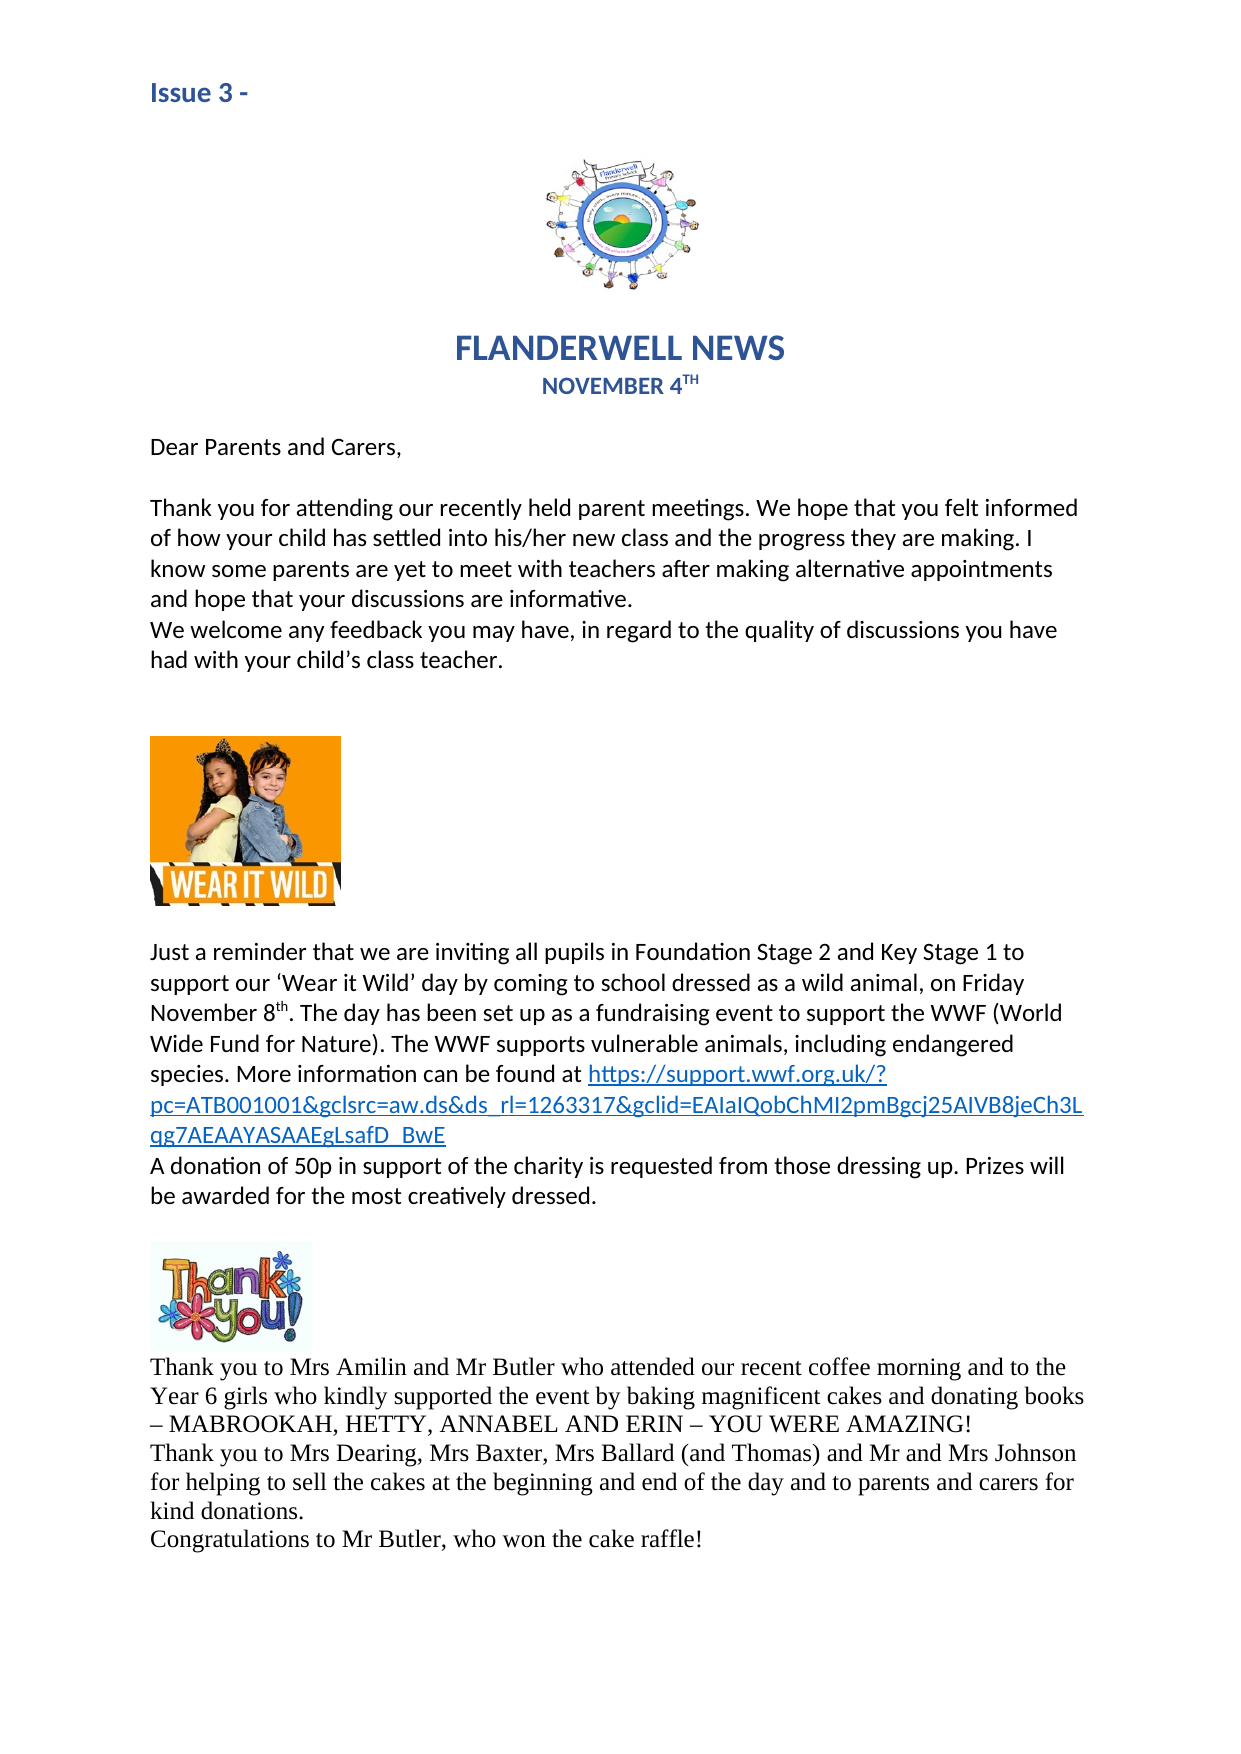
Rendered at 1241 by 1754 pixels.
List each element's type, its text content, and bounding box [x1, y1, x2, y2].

text NOVEMBER 4TH [150, 370, 1090, 401]
text Thank you to Mrs Amilin and Mr Butler who attended our recent coffee morning and to the Year 6 girls who kindly supported the event by baking magnificent cakes and donating books – MABROOKAH, HETTY, ANNABEL AND ERIN – YOU WERE AMAZING! [150, 1352, 1090, 1438]
picture [150, 736, 341, 906]
text Thank you for attending our recently held parent meetings. We hope that you felt informed of how your child has settled into his/her new class and the progress they are making. I know some parents are yet to meet with teachers after making alternative appointments and hope that your discussions are informative. [150, 492, 1090, 614]
text Dear Parents and Carers, [150, 431, 1090, 462]
picture [150, 1241, 313, 1352]
text FLANDERWELL NEWS [150, 324, 1090, 370]
text We welcome any feedback you may have, in regard to the quality of discussions you have had with your child’s class teacher. [150, 614, 1090, 675]
picture [540, 150, 700, 294]
text Thank you to Mrs Dearing, Mrs Baxter, Mrs Ballard (and Thomas) and Mr and Mrs Johnson for helping to sell the cakes at the beginning and end of the day and to parents and carers for kind donations. [150, 1438, 1090, 1524]
text Congratulations to Mr Butler, who won the cake raffle! [150, 1524, 1090, 1553]
text A donation of 50p in support of the charity is requested from those dressing up. Prizes will be awarded for the most creatively dressed. [150, 1150, 1090, 1211]
text Just a reminder that we are inviting all pupils in Foundation Stage 2 and Key Stage 1 to support our ‘Wear it Wild’ day by coming to school dressed as a wild animal, on Friday November 8th. The day has been set up as a fundraising event to support the WWF (World Wide Fund for Nature). The WWF supports vulnerable animals, including endangered species. More information can be found at https://support.wwf.org.uk/?pc=ATB001001&gclsrc=aw.ds&ds_rl=1263317&gclid=EAIaIQobChMI2pmBgcj25AIVB8jeCh3Lqg7AEAAYASAAEgLsafD_BwE [150, 936, 1090, 1150]
